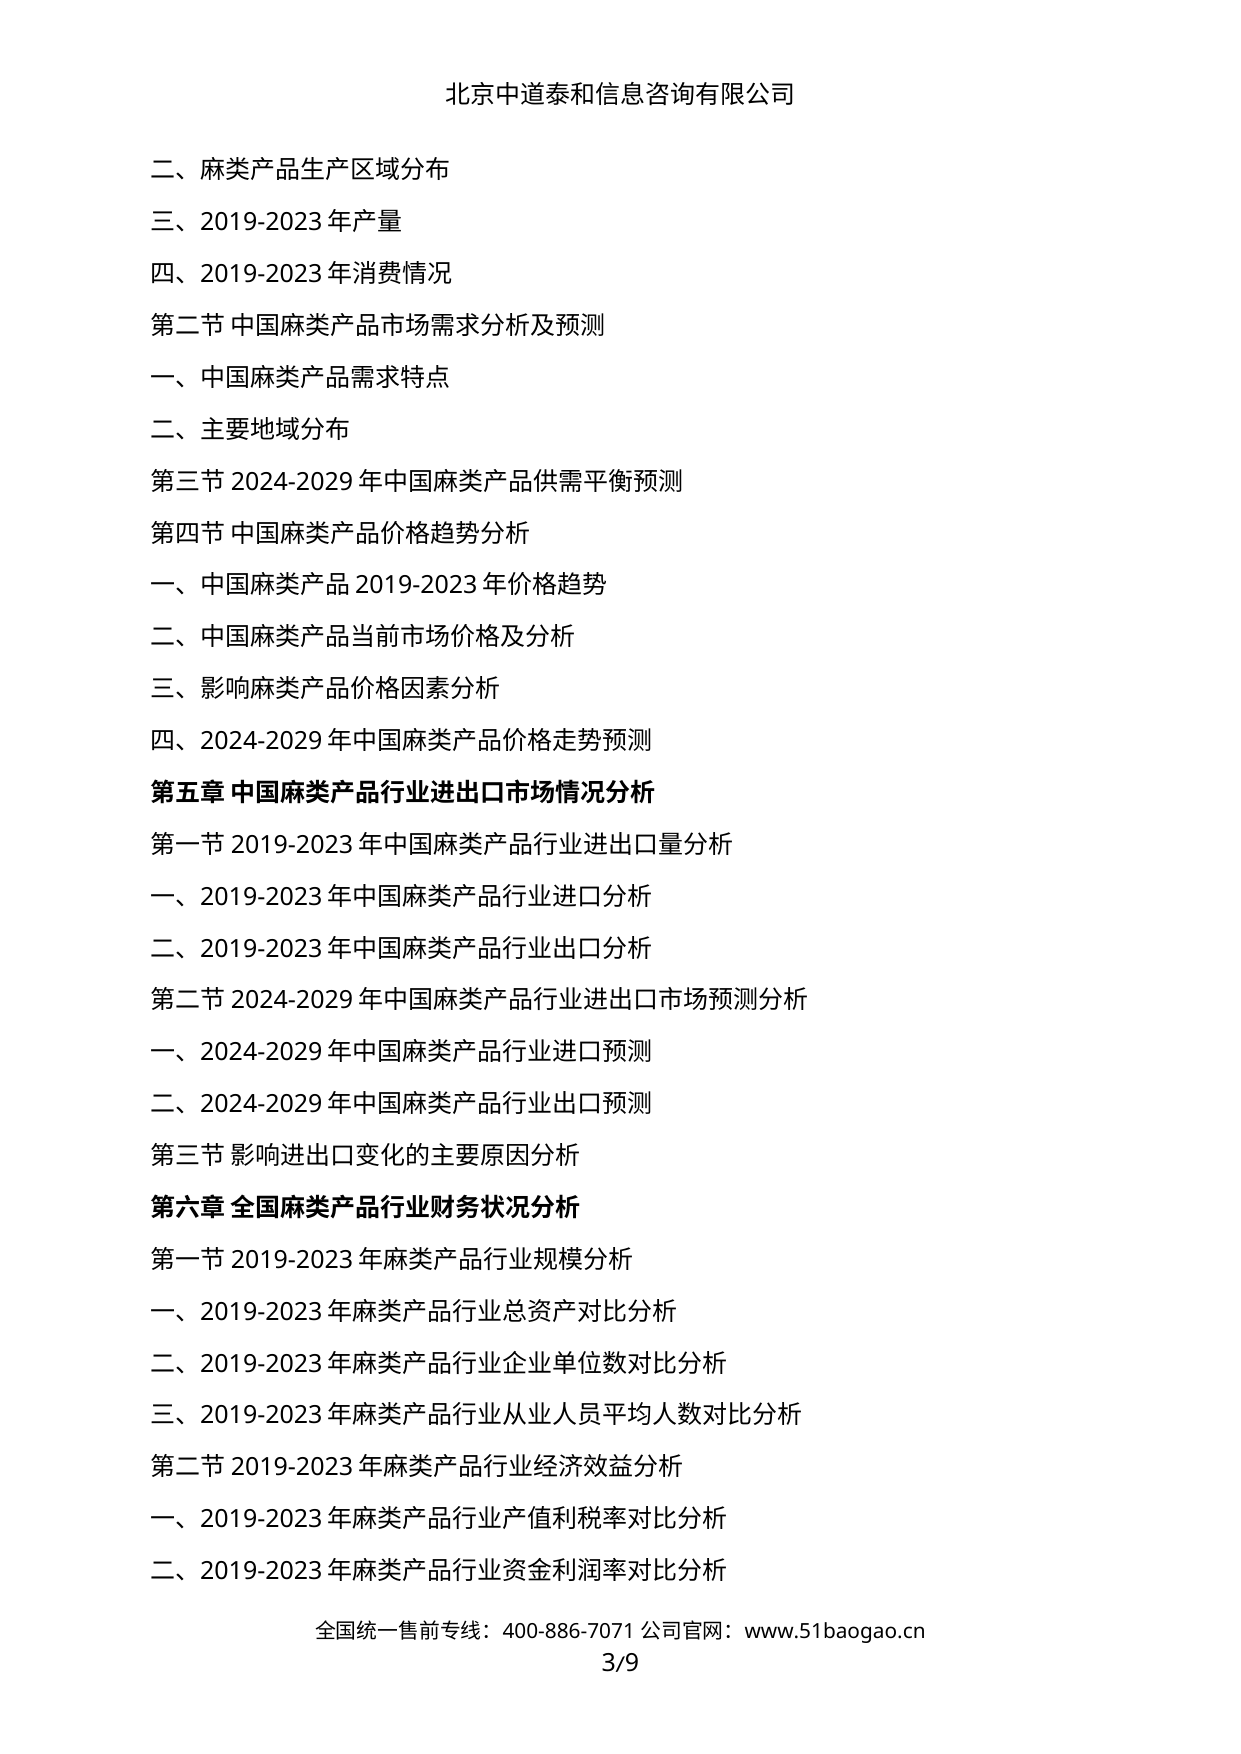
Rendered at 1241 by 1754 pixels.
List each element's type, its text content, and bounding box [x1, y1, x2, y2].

text 三、2019-2023年麻类产品行业从业人员平均人数对比分析 [150, 1395, 1090, 1431]
text 二、主要地域分布 [150, 409, 1090, 446]
text 一、2019-2023年麻类产品行业总资产对比分析 [150, 1291, 1090, 1327]
text 一、中国麻类产品需求特点 [150, 357, 1090, 394]
text 第二节 中国麻类产品市场需求分析及预测 [150, 306, 1090, 342]
text 三、影响麻类产品价格因素分析 [150, 669, 1090, 705]
text 一、2024-2029年中国麻类产品行业进口预测 [150, 1032, 1090, 1068]
text 二、2019-2023年麻类产品行业资金利润率对比分析 [150, 1551, 1090, 1587]
text 第四节 中国麻类产品价格趋势分析 [150, 513, 1090, 549]
text 一、2019-2023年中国麻类产品行业进口分析 [150, 876, 1090, 912]
text 三、2019-2023年产量 [150, 202, 1090, 238]
text 第三节 影响进出口变化的主要原因分析 [150, 1136, 1090, 1172]
text 一、中国麻类产品2019-2023年价格趋势 [150, 565, 1090, 601]
text 一、2019-2023年麻类产品行业产值利税率对比分析 [150, 1499, 1090, 1535]
text 四、2019-2023年消费情况 [150, 254, 1090, 290]
text 二、2024-2029年中国麻类产品行业出口预测 [150, 1084, 1090, 1120]
text 二、2019-2023年中国麻类产品行业出口分析 [150, 928, 1090, 964]
text 第二节 2024-2029年中国麻类产品行业进出口市场预测分析 [150, 980, 1090, 1016]
text 第六章 全国麻类产品行业财务状况分析 [150, 1187, 1090, 1224]
text 二、麻类产品生产区域分布 [150, 150, 1090, 186]
text 二、2019-2023年麻类产品行业企业单位数对比分析 [150, 1343, 1090, 1379]
text 第三节 2024-2029年中国麻类产品供需平衡预测 [150, 461, 1090, 497]
text 第一节 2019-2023年麻类产品行业规模分析 [150, 1239, 1090, 1276]
text 四、2024-2029年中国麻类产品价格走势预测 [150, 721, 1090, 757]
text 第五章 中国麻类产品行业进出口市场情况分析 [150, 772, 1090, 809]
text 二、中国麻类产品当前市场价格及分析 [150, 617, 1090, 653]
text 第一节 2019-2023年中国麻类产品行业进出口量分析 [150, 824, 1090, 861]
text 第二节 2019-2023年麻类产品行业经济效益分析 [150, 1447, 1090, 1483]
